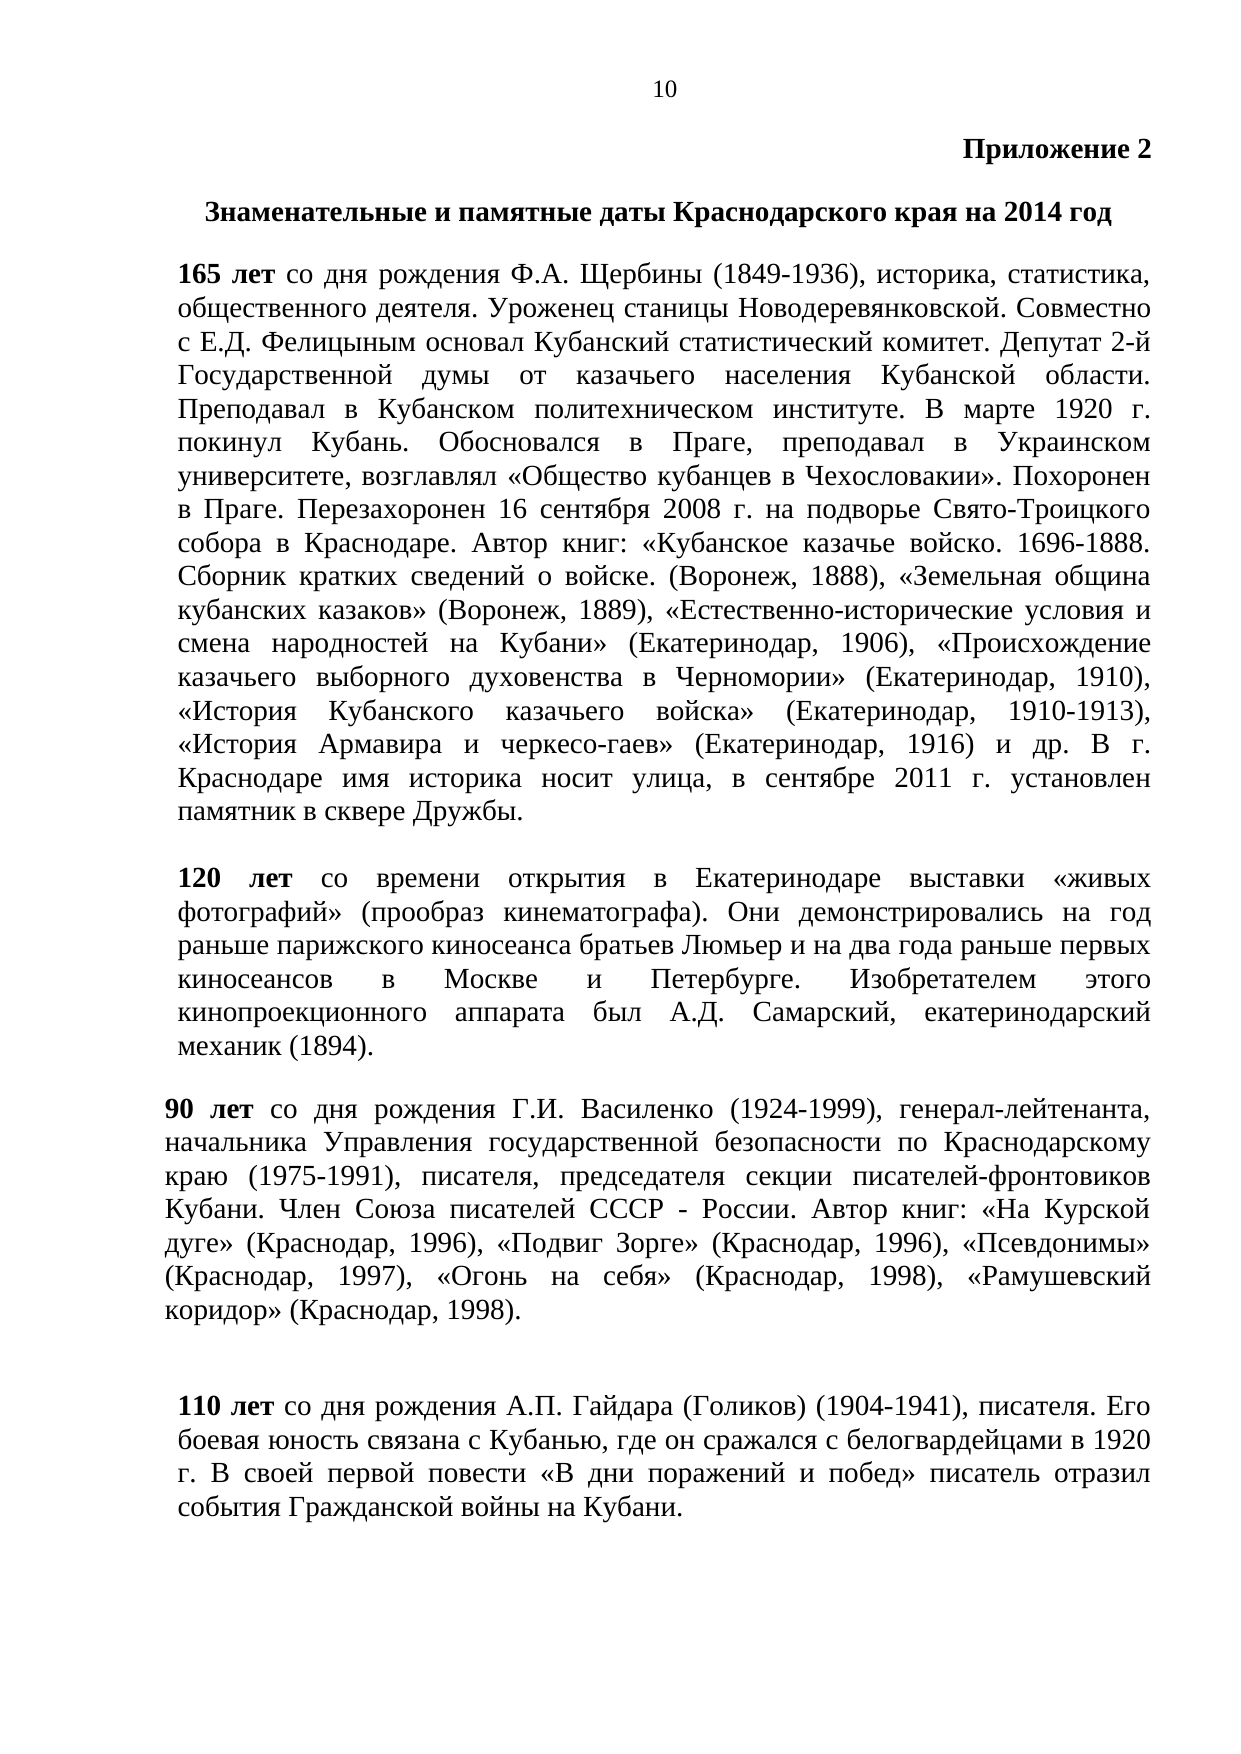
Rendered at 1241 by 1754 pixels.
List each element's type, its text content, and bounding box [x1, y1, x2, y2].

text 90 лет со дня рождения Г.И. Василенко (1924-1999), генерал-лейтенанта, начальника Управления государственной безопасности по Краснодарскому краю (1975-1991), писателя, председателя секции писателей-фронтовиков Кубани. Член Союза писателей СССР - России. Автор книг: «На Курской дуге» (Краснодар, 1996), «Подвиг Зорге» (Краснодар, 1996), «Псевдонимы» (Краснодар, 1997), «Огонь на себя» (Краснодар, 1998), «Рамушевский коридор» (Краснодар, 1998). [164, 1091, 1152, 1326]
text Знаменательные и памятные даты Краснодарского края на 2014 год [164, 194, 1152, 227]
text 110 лет со дня рождения А.П. Гайдара (Голиков) (1904-1941), писателя. Его боевая юность связана с Кубанью, где он сражался с белогвардейцами в 1920 г. В своей первой повести «В дни поражений и побед» писатель отразил события Гражданской войны на Кубани. [177, 1388, 1152, 1522]
text 120 лет со времени открытия в Екатеринодаре выставки «живых фотографий» (прообраз кинематографа). Они демонстрировались на год раньше парижского киносеанса братьев Люмьер и на два года раньше первых киносеансов в Москве и Петербурге. Изобретателем этого кинопроекционного аппарата был А.Д. Самарский, екатеринодарский механик (1894). [177, 860, 1152, 1062]
text 165 лет со дня рождения Ф.А. Щербины (1849-1936), историка, статистика, общественного деятеля. Уроженец станицы Новодеревянковской. Совместно с Е.Д. Фелицыным основал Кубанский статистический комитет. Депутат 2-й Государственной думы от казачьего населения Кубанской области. Преподавал в Кубанском политехническом институте. В марте 1920 г. покинул Кубань. Обосновался в Праге, преподавал в Украинском университете, возглавлял «Общество кубанцев в Чехословакии». Похоронен в Праге. Перезахоронен 16 сентября 2008 г. на подворье Свято-Троицкого собора в Краснодаре. Автор книг: «Кубанское казачье войско. 1696-1888. Сборник кратких сведений о войске. (Воронеж, 1888), «Земельная община кубанских казаков» (Воронеж, 1889), «Естественно-исторические условия и смена народностей на Кубани» (Екатеринодар, 1906), «Происхождение казачьего выборного духовенства в Черномории» (Екатеринодар, 1910), «История Кубанского казачьего войска» (Екатеринодар, 1910-1913), «История Армавира и черкесо-гаев» (Екатеринодар, 1916) и др. В г. Краснодаре имя историка носит улица, в сентябре 2011 г. установлен памятник в сквере Дружбы. [177, 257, 1152, 827]
text Приложение 2 [177, 131, 1152, 165]
